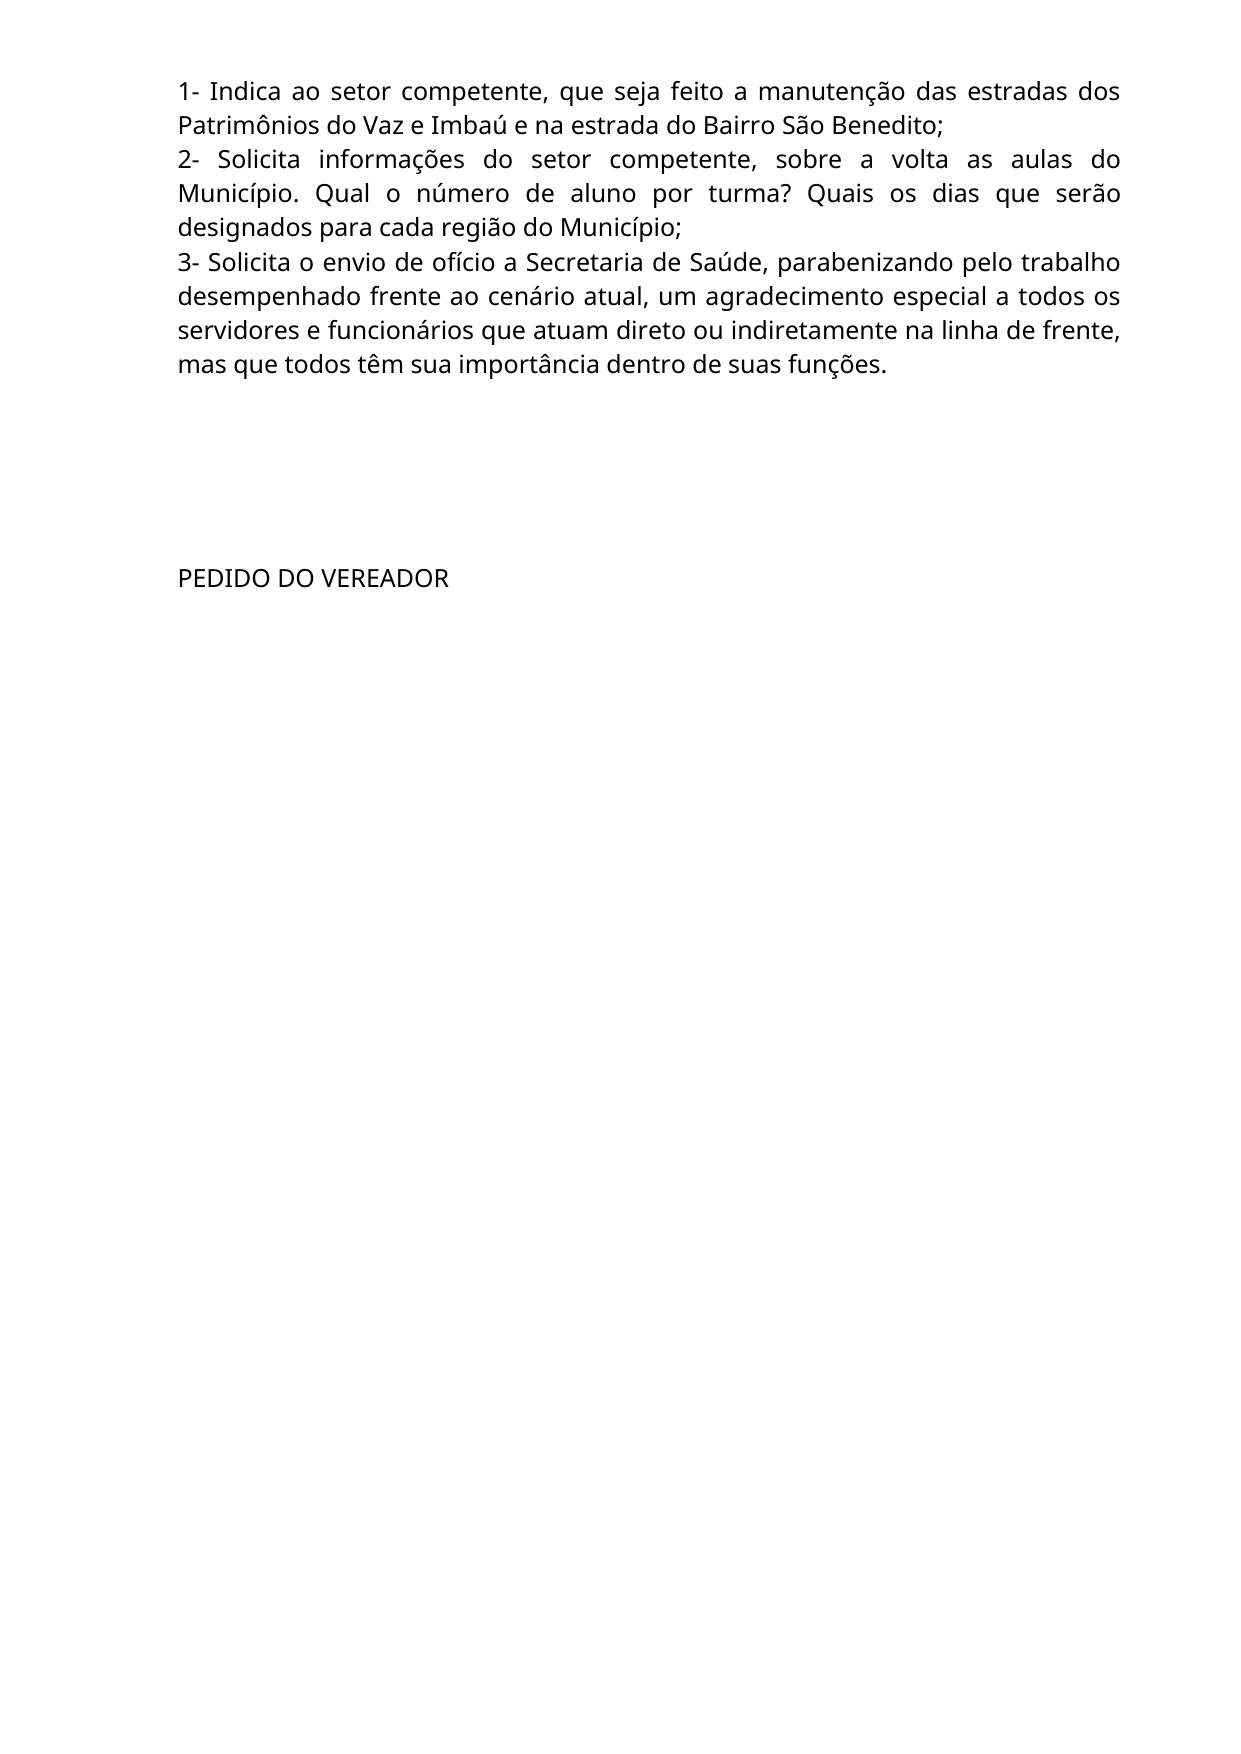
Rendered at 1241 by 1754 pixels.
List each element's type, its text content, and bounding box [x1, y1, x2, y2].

text 1- Indica ao setor competente, que seja feito a manutenção das estradas dos Patrimônios do Vaz e Imbaú e na estrada do Bairro São Benedito; [177, 74, 1122, 142]
text 2- Solicita informações do setor competente, sobre a volta as aulas do Município. Qual o número de aluno por turma? Quais os dias que serão designados para cada região do Município; [177, 142, 1122, 244]
text 3- Solicita o envio de ofício a Secretaria de Saúde, parabenizando pelo trabalho desempenhado frente ao cenário atual, um agradecimento especial a todos os servidores e funcionários que atuam direto ou indiretamente na linha de frente, mas que todos têm sua importância dentro de suas funções. [177, 244, 1122, 380]
text PEDIDO DO VEREADOR [177, 560, 1122, 594]
